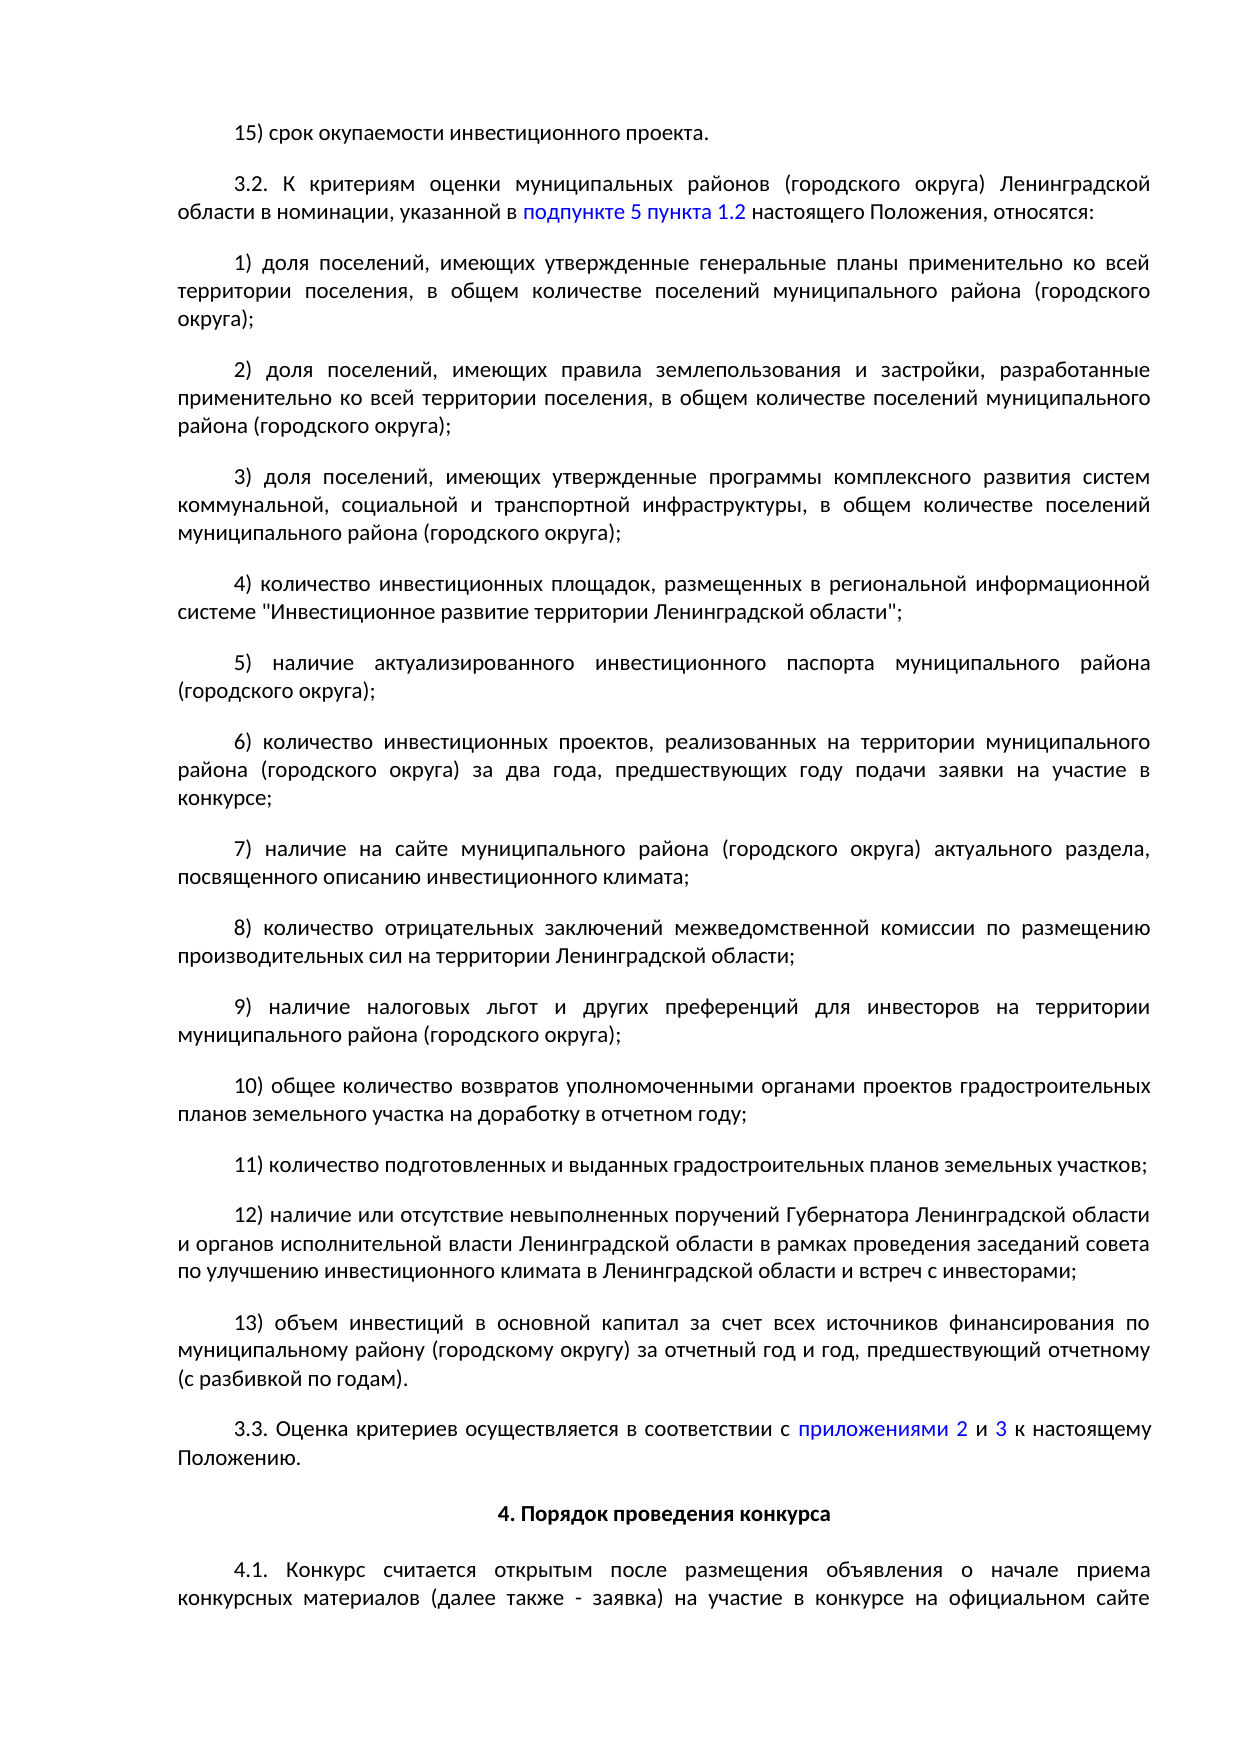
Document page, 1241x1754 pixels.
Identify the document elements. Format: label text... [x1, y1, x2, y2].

text 12) наличие или отсутствие невыполненных поручений Губернатора Ленинградской области и органов исполнительной власти Ленинградской области в рамках проведения заседаний совета по улучшению инвестиционного климата в Ленинградской области и встреч с инвесторами; [177, 1201, 1152, 1285]
text 8) количество отрицательных заключений межведомственной комиссии по размещению производительных сил на территории Ленинградской области; [177, 913, 1152, 969]
text 9) наличие налоговых льгот и других преференций для инвесторов на территории муниципального района (городского округа); [177, 992, 1152, 1048]
text 3) доля поселений, имеющих утвержденные программы комплексного развития систем коммунальной, социальной и транспортной инфраструктуры, в общем количестве поселений муниципального района (городского округа); [177, 462, 1152, 546]
text 10) общее количество возвратов уполномоченными органами проектов градостроительных планов земельного участка на доработку в отчетном году; [177, 1071, 1152, 1127]
text 13) объем инвестиций в основной капитал за счет всех источников финансирования по муниципальному району (городскому округу) за отчетный год и год, предшествующий отчетному (с разбивкой по годам). [177, 1308, 1152, 1392]
text 2) доля поселений, имеющих правила землепользования и застройки, разработанные применительно ко всей территории поселения, в общем количестве поселений муниципального района (городского округа); [177, 355, 1152, 439]
text 1) доля поселений, имеющих утвержденные генеральные планы применительно ко всей территории поселения, в общем количестве поселений муниципального района (городского округа); [177, 248, 1152, 332]
text 15) срок окупаемости инвестиционного проекта. [177, 118, 1152, 146]
title 4. Порядок проведения конкурса [177, 1499, 1152, 1527]
text 7) наличие на сайте муниципального района (городского округа) актуального раздела, посвященного описанию инвестиционного климата; [177, 834, 1152, 890]
text 4) количество инвестиционных площадок, размещенных в региональной информационной системе "Инвестиционное развитие территории Ленинградской области"; [177, 569, 1152, 625]
text 3.2. К критериям оценки муниципальных районов (городского округа) Ленинградской области в номинации, указанной в подпункте 5 пункта 1.2 настоящего Положения, относятся: [177, 169, 1152, 225]
text 5) наличие актуализированного инвестиционного паспорта муниципального района (городского округа); [177, 648, 1152, 704]
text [177, 1555, 1152, 1611]
text 11) количество подготовленных и выданных градостроительных планов земельных участков; [177, 1150, 1152, 1178]
text 6) количество инвестиционных проектов, реализованных на территории муниципального района (городского округа) за два года, предшествующих году подачи заявки на участие в конкурсе; [177, 727, 1152, 811]
text 3.3. Оценка критериев осуществляется в соответствии с приложениями 2 и 3 к настоящему Положению. [177, 1414, 1152, 1471]
